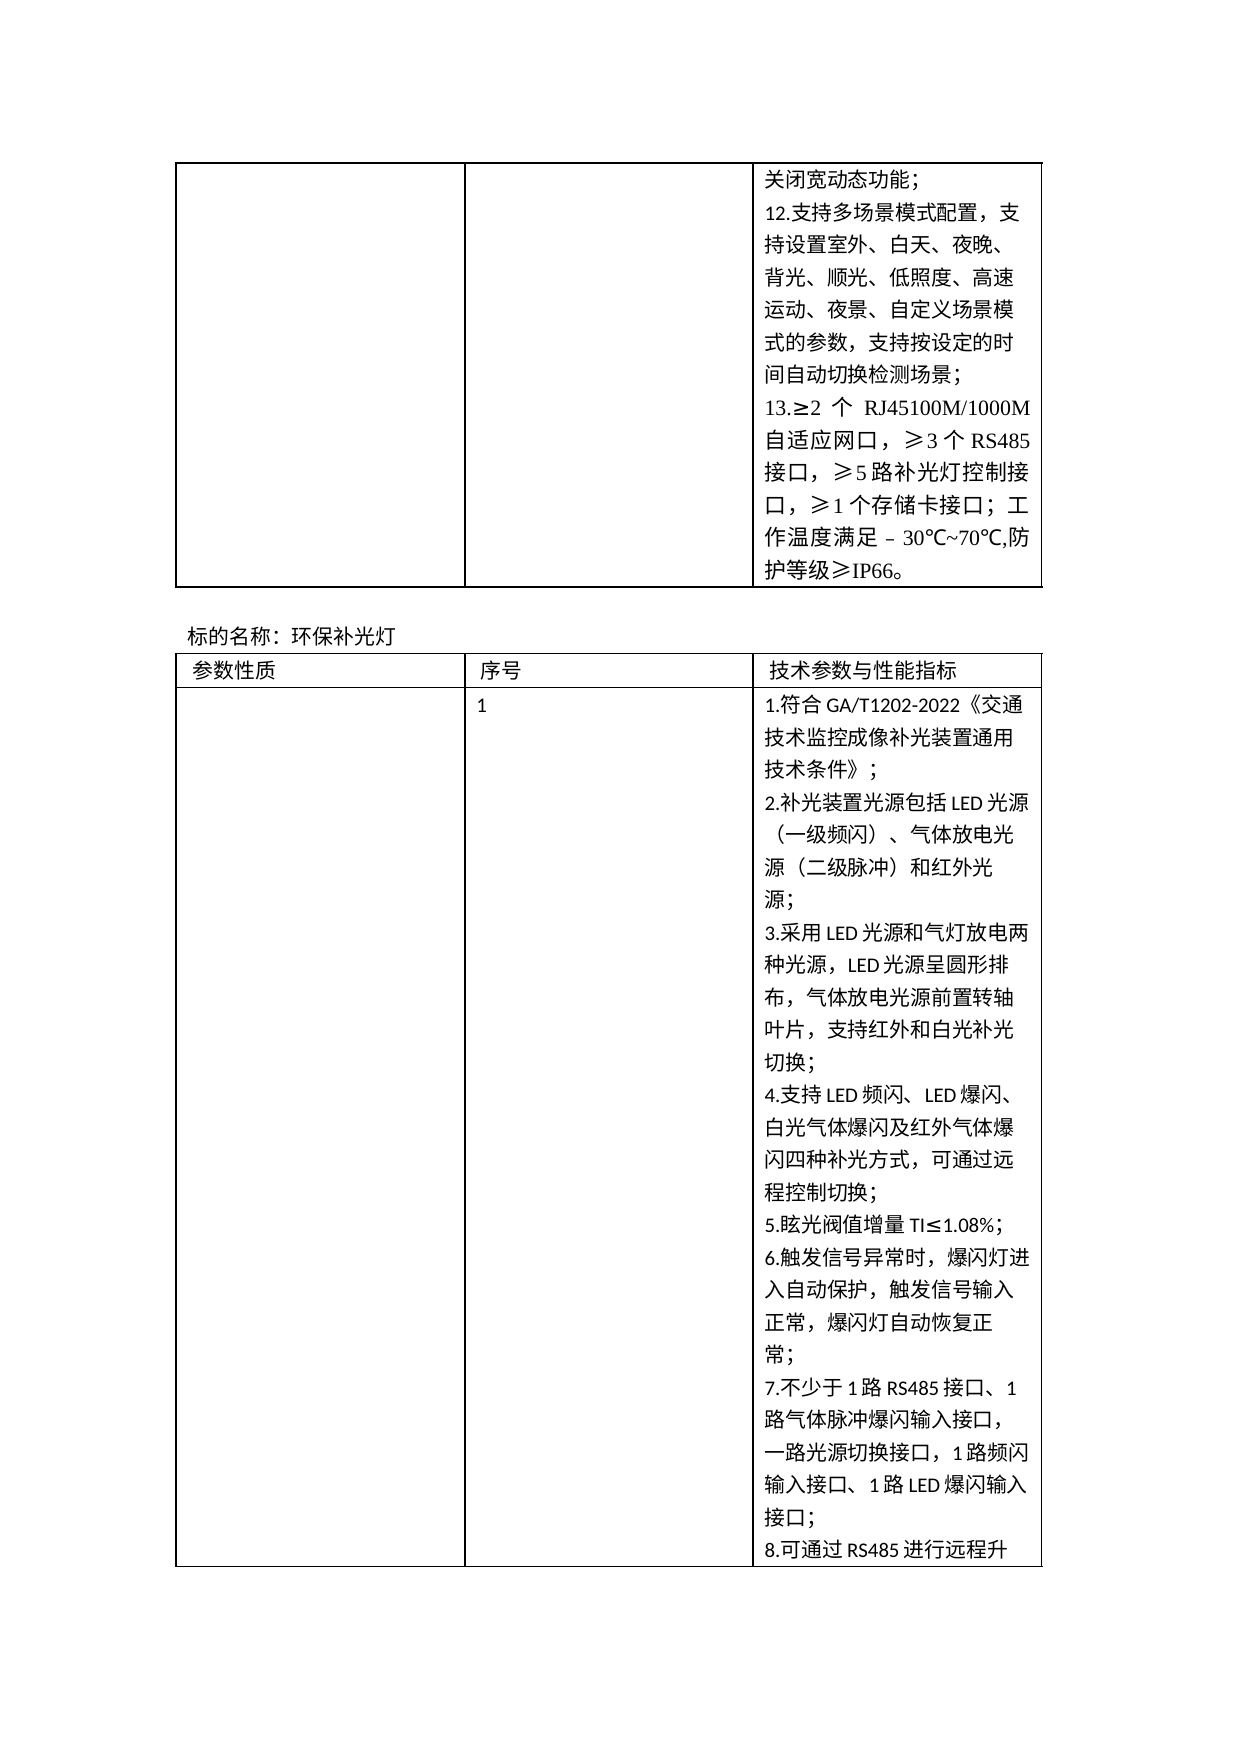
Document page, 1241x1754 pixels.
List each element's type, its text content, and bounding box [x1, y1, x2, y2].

table_header 序号 [466, 654, 752, 687]
table_cell [177, 164, 464, 586]
table_cell 1 [466, 688, 752, 1566]
table_cell 1 [466, 164, 752, 586]
text 标的名称：环保补光灯 [187, 620, 1053, 653]
table_cell [177, 688, 464, 1566]
table_header 参数性质 [177, 654, 464, 687]
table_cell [754, 164, 1041, 586]
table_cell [754, 688, 1041, 1566]
table_header 技术参数与性能指标 [754, 654, 1041, 687]
